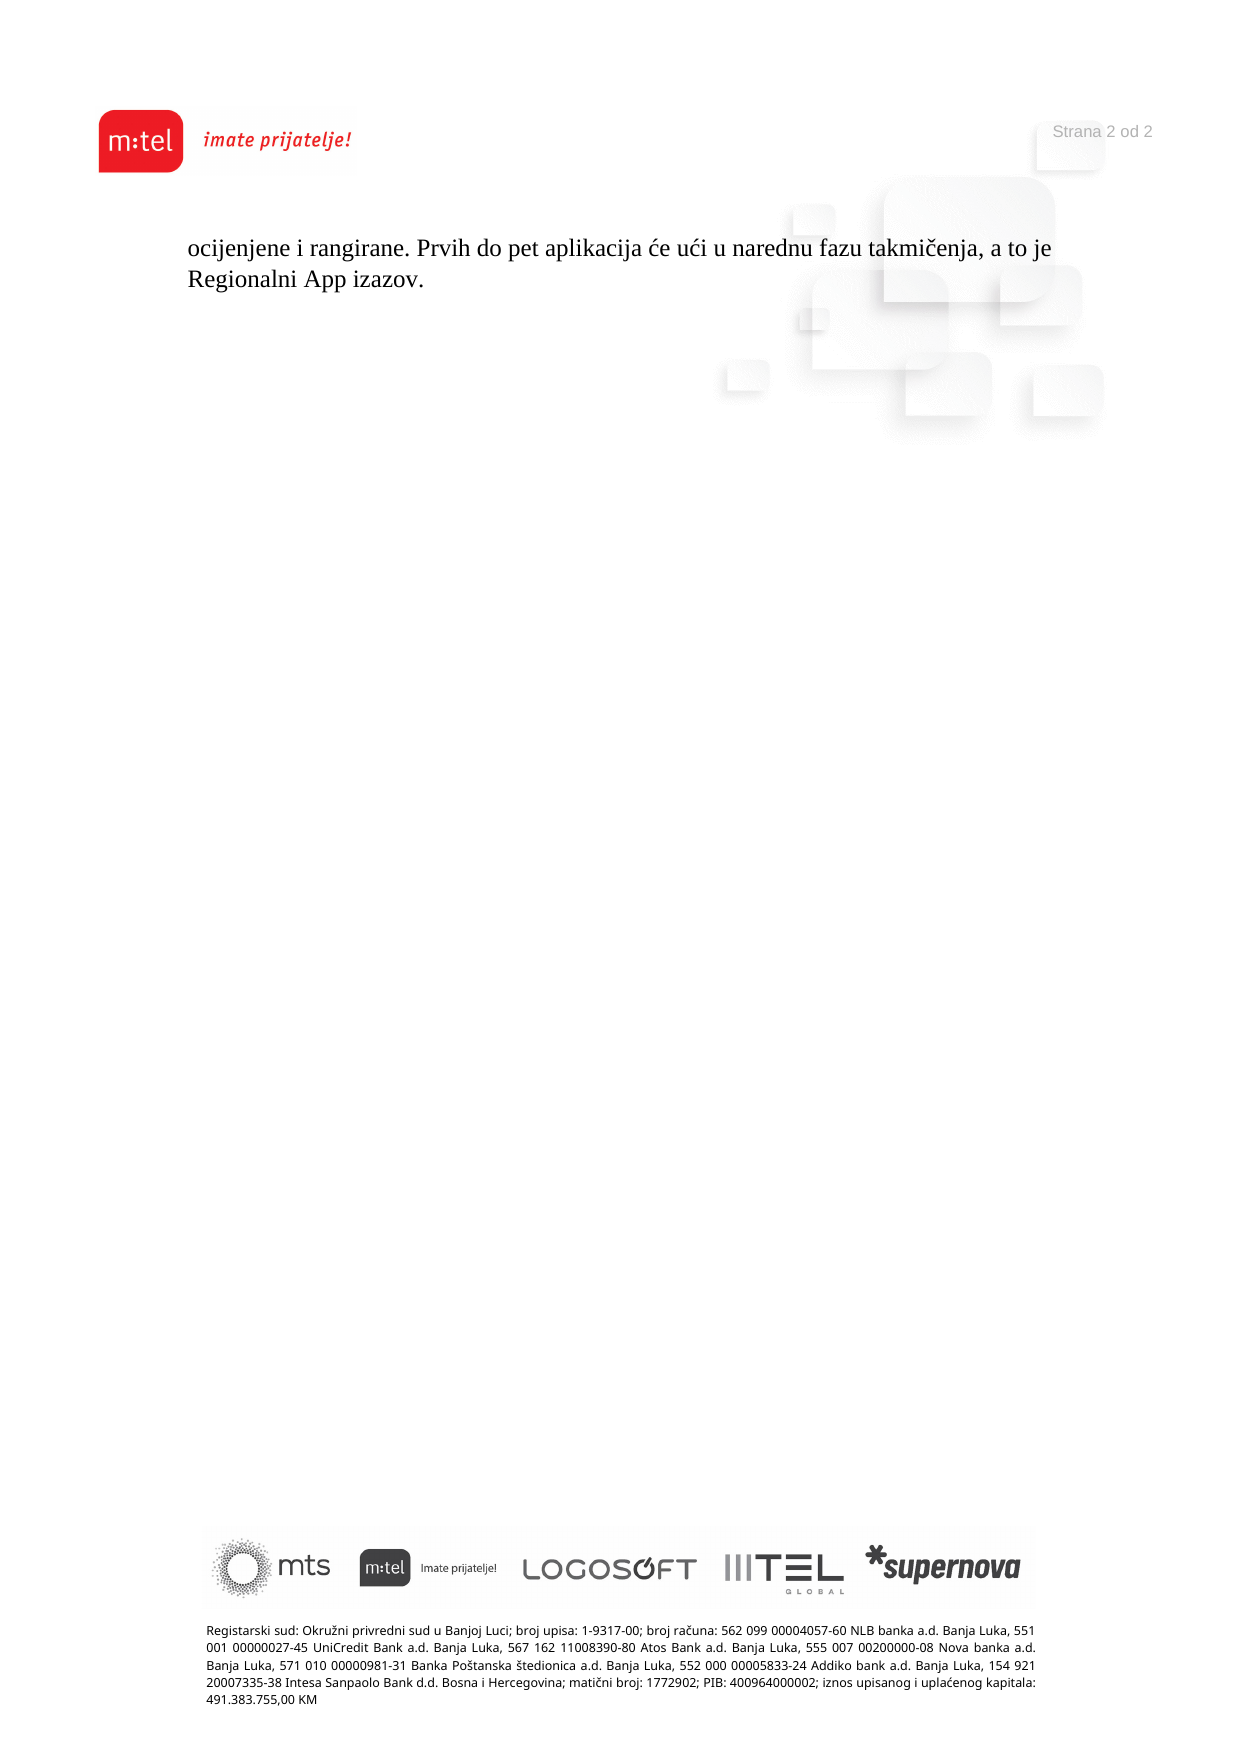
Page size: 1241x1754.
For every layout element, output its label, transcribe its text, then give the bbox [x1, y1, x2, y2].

picture [201, 1526, 1036, 1609]
picture [95, 106, 358, 176]
picture [661, 98, 1145, 475]
